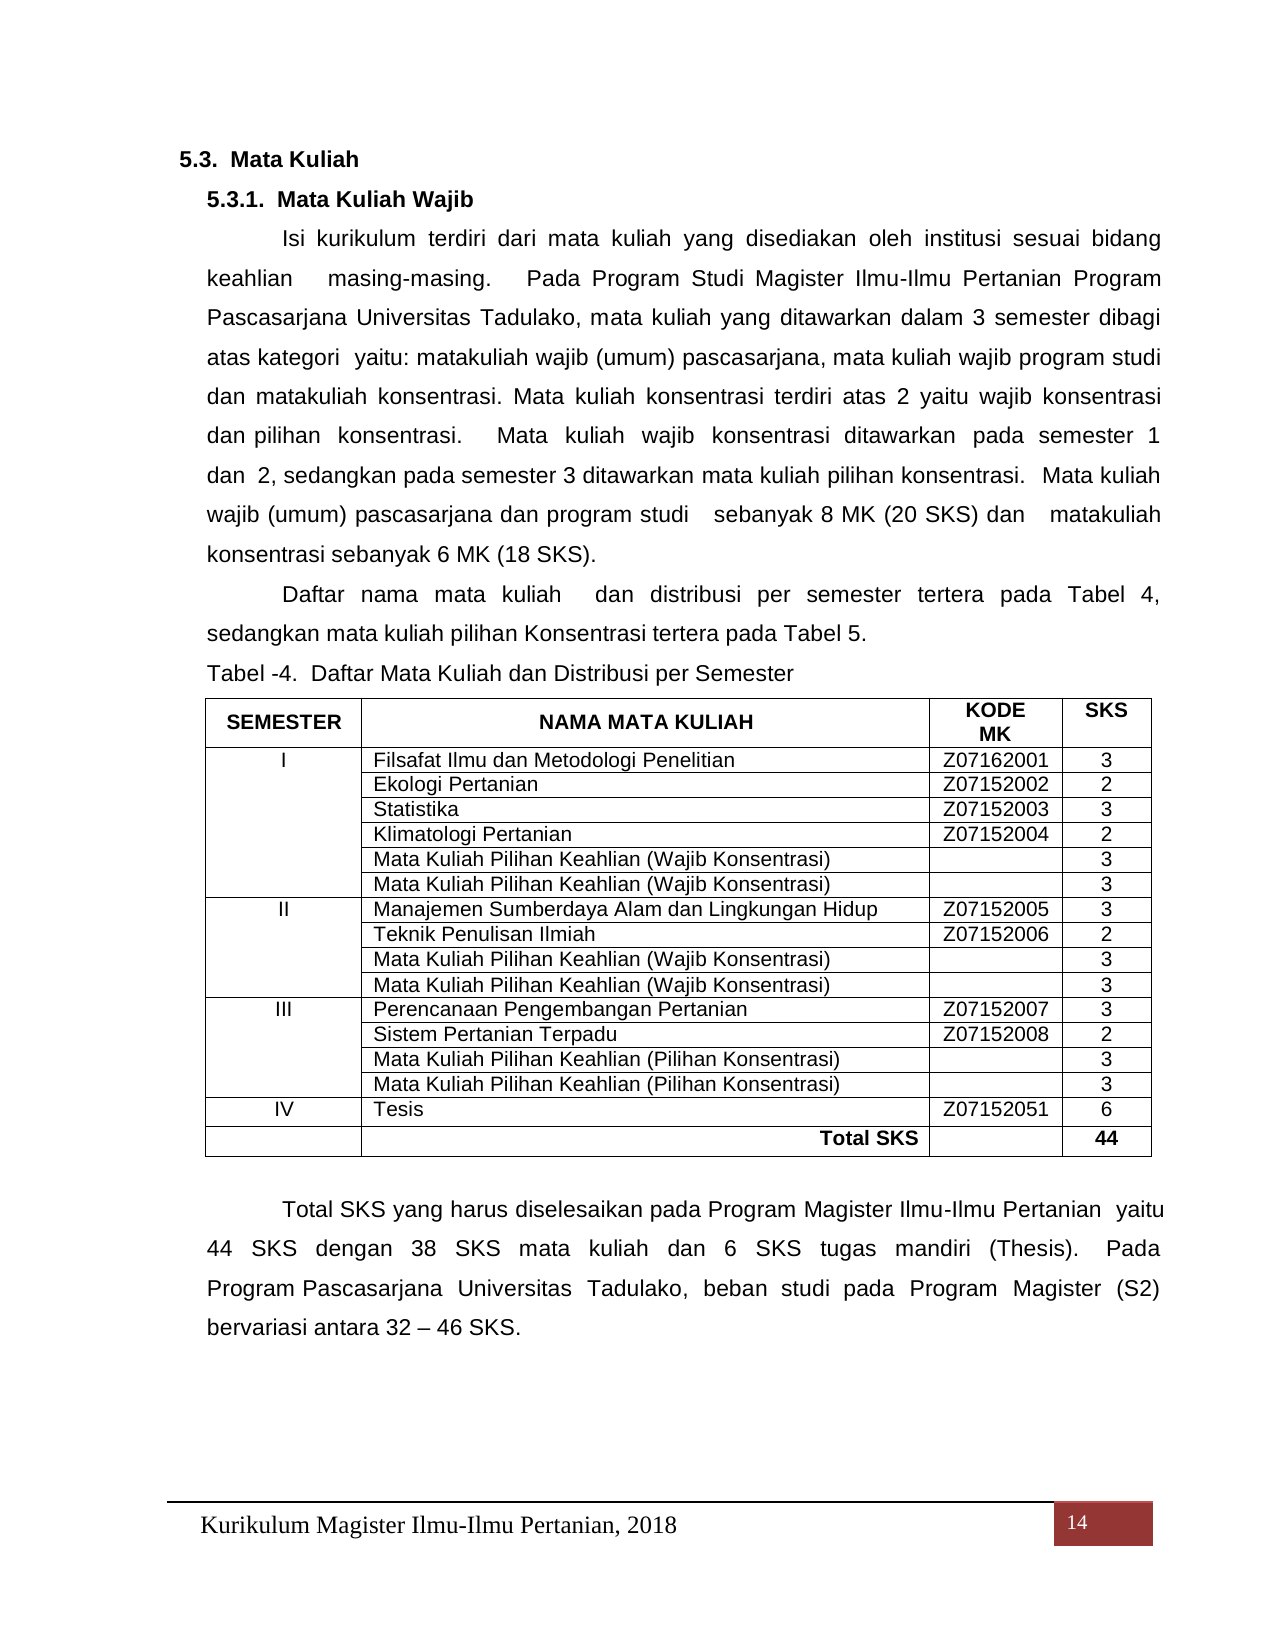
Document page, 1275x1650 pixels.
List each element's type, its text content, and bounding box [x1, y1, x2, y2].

table_cell Mata Kuliah Pilihan Keahlian (Wajib Konsentrasi) [362, 873, 929, 897]
table_cell Mata Kuliah Pilihan Keahlian (Wajib Konsentrasi) [362, 848, 929, 872]
table_header SEMESTER [206, 699, 361, 747]
table_cell 3 [1063, 1073, 1151, 1097]
table_header KODE MK [930, 699, 1062, 747]
table_cell Mata Kuliah Pilihan Keahlian (Wajib Konsentrasi) [362, 948, 929, 972]
table_cell Z07152007 [930, 998, 1062, 1022]
table_cell Total SKS [362, 1127, 929, 1156]
table_cell 6 [1063, 1098, 1151, 1126]
table_cell 3 [1063, 848, 1151, 872]
table_cell 2 [1063, 823, 1151, 847]
table_cell Z07152051 [930, 1098, 1062, 1126]
text Daftar nama mata kuliah dan distribusi per semester tertera pada Tabel 4, sedangkan mata kuliah pilihan Konsentrasi tertera pada Tabel 5. [207, 581, 1161, 647]
table_cell [206, 1127, 361, 1156]
table_cell 3 [1063, 998, 1151, 1022]
text Isi kurikulum terdiri dari mata kuliah yang disediakan oleh institusi sesuai bidang keahlian masing-masing. Pada Program Studi Magister Ilmu-Ilmu Pertanian Program Pascasarjana Universitas Tadulako, mata kuliah yang ditawarkan dalam 3 semester dibagi atas kategori yaitu: matakuliah wajib (umum) pascasarjana, mata kuliah wajib program studi dan matakuliah konsentrasi. Mata kuliah konsentrasi terdiri atas 2 yaitu wajib konsentrasi dan pilihan konsentrasi. Mata kuliah wajib konsentrasi ditawarkan pada semester 1 dan 2, sedangkan pada semester 3 ditawarkan mata kuliah pilihan konsentrasi. Mata kuliah wajib (umum) pascasarjana dan program studi sebanyak 8 MK (20 SKS) dan matakuliah konsentrasi sebanyak 6 MK (18 SKS). [207, 225, 1161, 567]
table_cell Z07152008 [930, 1023, 1062, 1047]
table_cell Mata Kuliah Pilihan Keahlian (Pilihan Konsentrasi) [362, 1048, 929, 1072]
table_cell Z07152006 [930, 923, 1062, 947]
table_cell 3 [1063, 948, 1151, 972]
table_cell Ekologi Pertanian [362, 773, 929, 797]
table_cell Z07152004 [930, 823, 1062, 847]
table_cell 2 [1063, 773, 1151, 797]
table_cell 2 [1063, 1023, 1151, 1047]
table_cell Z07162001 [930, 748, 1062, 772]
text Total SKS yang harus diselesaikan pada Program Magister Ilmu-Ilmu Pertanian yaitu [282, 1196, 1175, 1222]
table_cell I [206, 748, 361, 897]
table_cell Teknik Penulisan Ilmiah [362, 923, 929, 947]
table_cell Sistem Pertanian Terpadu [362, 1023, 929, 1047]
table_cell Mata Kuliah Pilihan Keahlian (Pilihan Konsentrasi) [362, 1073, 929, 1097]
table_cell Mata Kuliah Pilihan Keahlian (Wajib Konsentrasi) [362, 973, 929, 997]
table_cell [930, 1073, 1062, 1097]
table_cell Z07152005 [930, 898, 1062, 922]
table_cell [930, 873, 1062, 897]
text Tabel -4. Daftar Mata Kuliah dan Distribusi per Semester [207, 660, 1175, 685]
table_cell 2 [1063, 923, 1151, 947]
table_cell [930, 1127, 1062, 1156]
table_cell 3 [1063, 1048, 1151, 1072]
table_cell Filsafat Ilmu dan Metodologi Penelitian [362, 748, 929, 772]
table_header SKS [1063, 699, 1151, 747]
table_cell [930, 848, 1062, 872]
table_cell [930, 973, 1062, 997]
table_cell Perencanaan Pengembangan Pertanian [362, 998, 929, 1022]
table_cell 3 [1063, 798, 1151, 822]
text 5.3.1. Mata Kuliah Wajib [207, 186, 1175, 212]
table_cell Klimatologi Pertanian [362, 823, 929, 847]
table_cell 3 [1063, 748, 1151, 772]
table_cell 44 [1063, 1127, 1151, 1156]
table_cell IV [206, 1098, 361, 1126]
table_cell 3 [1063, 873, 1151, 897]
table_cell [930, 1048, 1062, 1072]
table_cell Z07152002 [930, 773, 1062, 797]
table_cell Statistika [362, 798, 929, 822]
table_header NAMA MATA KULIAH [362, 699, 929, 747]
table_cell 3 [1063, 973, 1151, 997]
text 5.3. Mata Kuliah [179, 146, 1175, 173]
table_cell 3 [1063, 898, 1151, 922]
table_cell II [206, 898, 361, 997]
table_cell Tesis [362, 1098, 929, 1126]
text 44 SKS dengan 38 SKS mata kuliah dan 6 SKS tugas mandiri (Thesis). Pada Program Pascasarjana Universitas Tadulako, beban studi pada Program Magister (S2) bervariasi antara 32 – 46 SKS. [207, 1235, 1161, 1341]
table_cell [930, 948, 1062, 972]
table_cell Z07152003 [930, 798, 1062, 822]
table_cell III [206, 998, 361, 1097]
table_cell Manajemen Sumberdaya Alam dan Lingkungan Hidup [362, 898, 929, 922]
